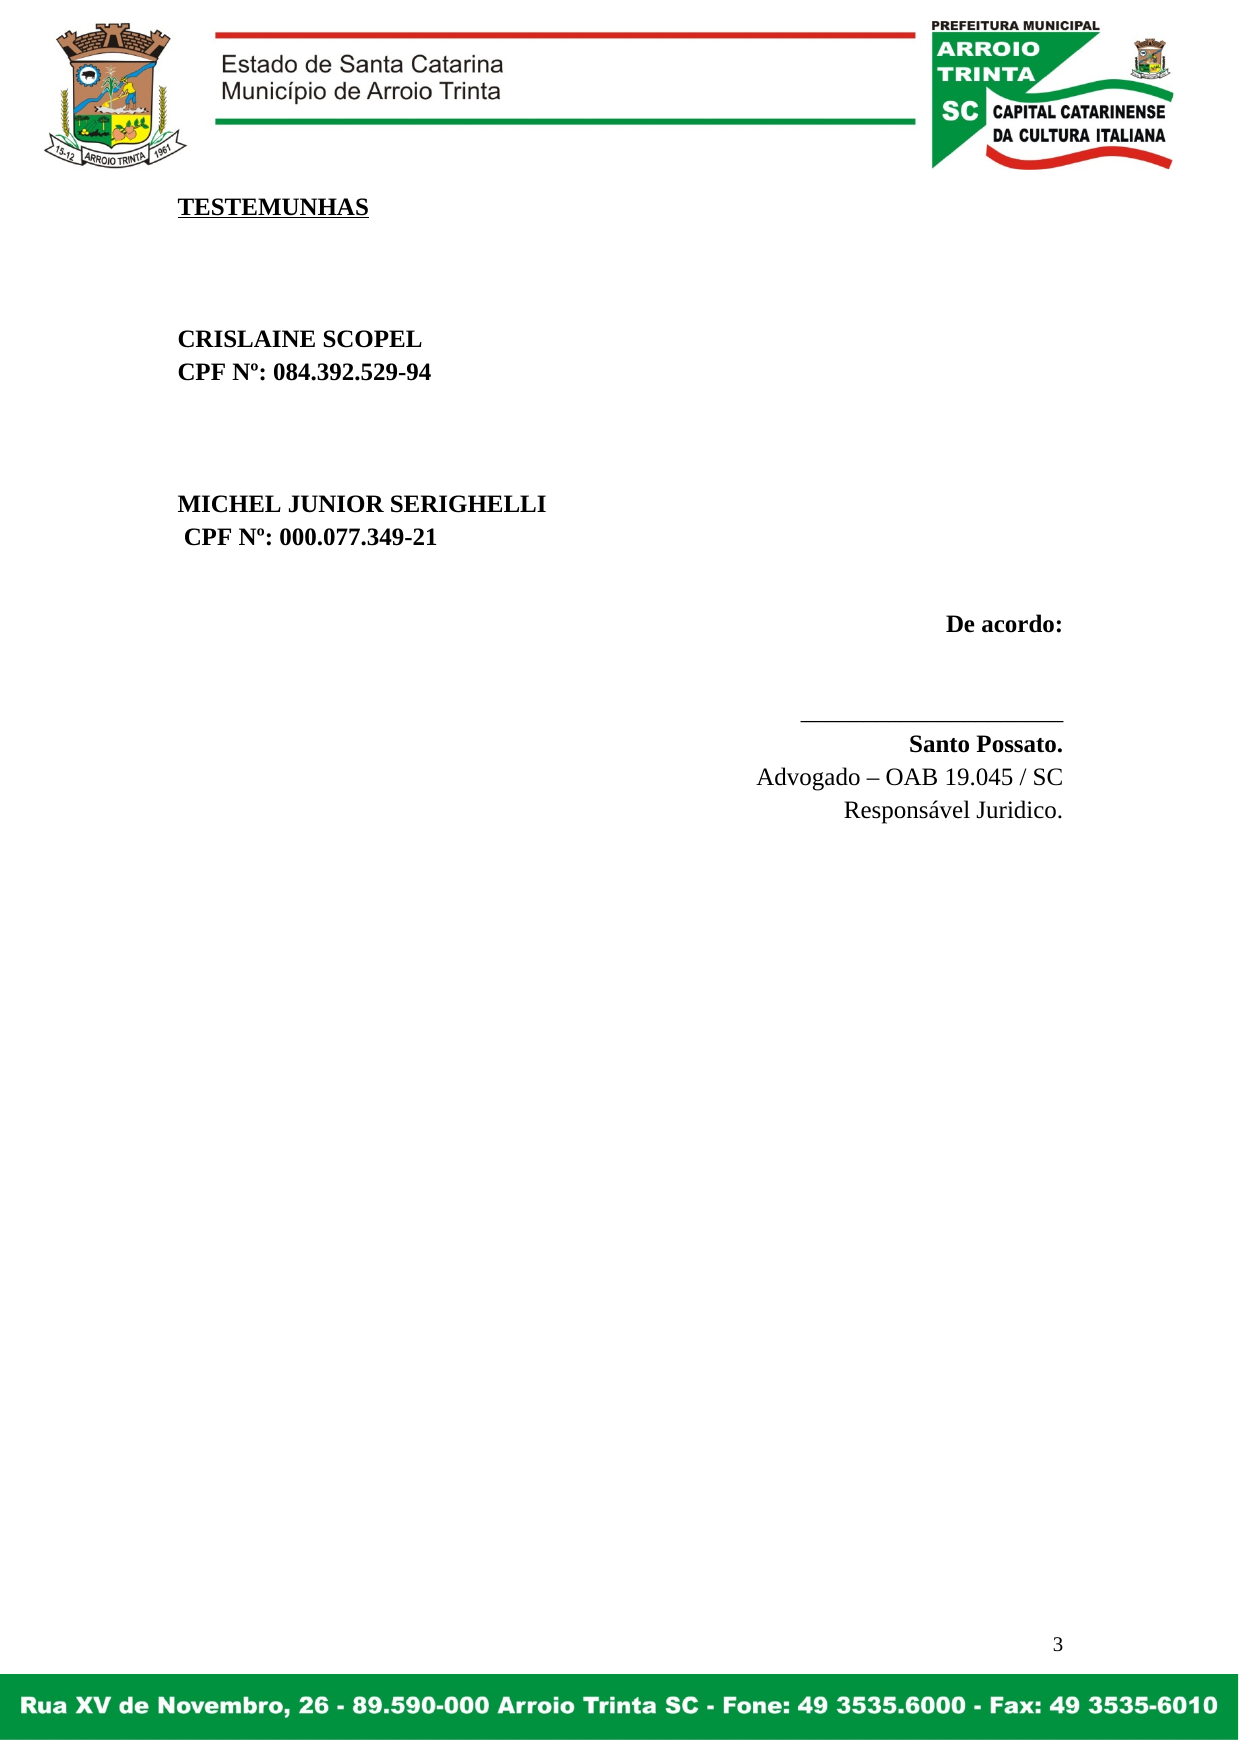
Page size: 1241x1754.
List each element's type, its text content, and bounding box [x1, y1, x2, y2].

text CPF Nº: 000.077.349-21 [177, 522, 1063, 551]
picture [0, 1674, 1239, 1740]
text _____________________ [177, 696, 1063, 725]
text De acordo: [177, 609, 1063, 638]
text TESTEMUNHAS [177, 192, 1063, 221]
picture [43, 21, 1174, 170]
text MICHEL JUNIOR SERIGHELLI [177, 489, 1063, 518]
text CRISLAINE SCOPEL [177, 324, 1063, 353]
text Santo Possato. [177, 729, 1063, 758]
text CPF Nº: 084.392.529-94 [177, 357, 1063, 386]
text Responsável Juridico. [177, 795, 1063, 824]
text Advogado – OAB 19.045 / SC [177, 762, 1063, 791]
